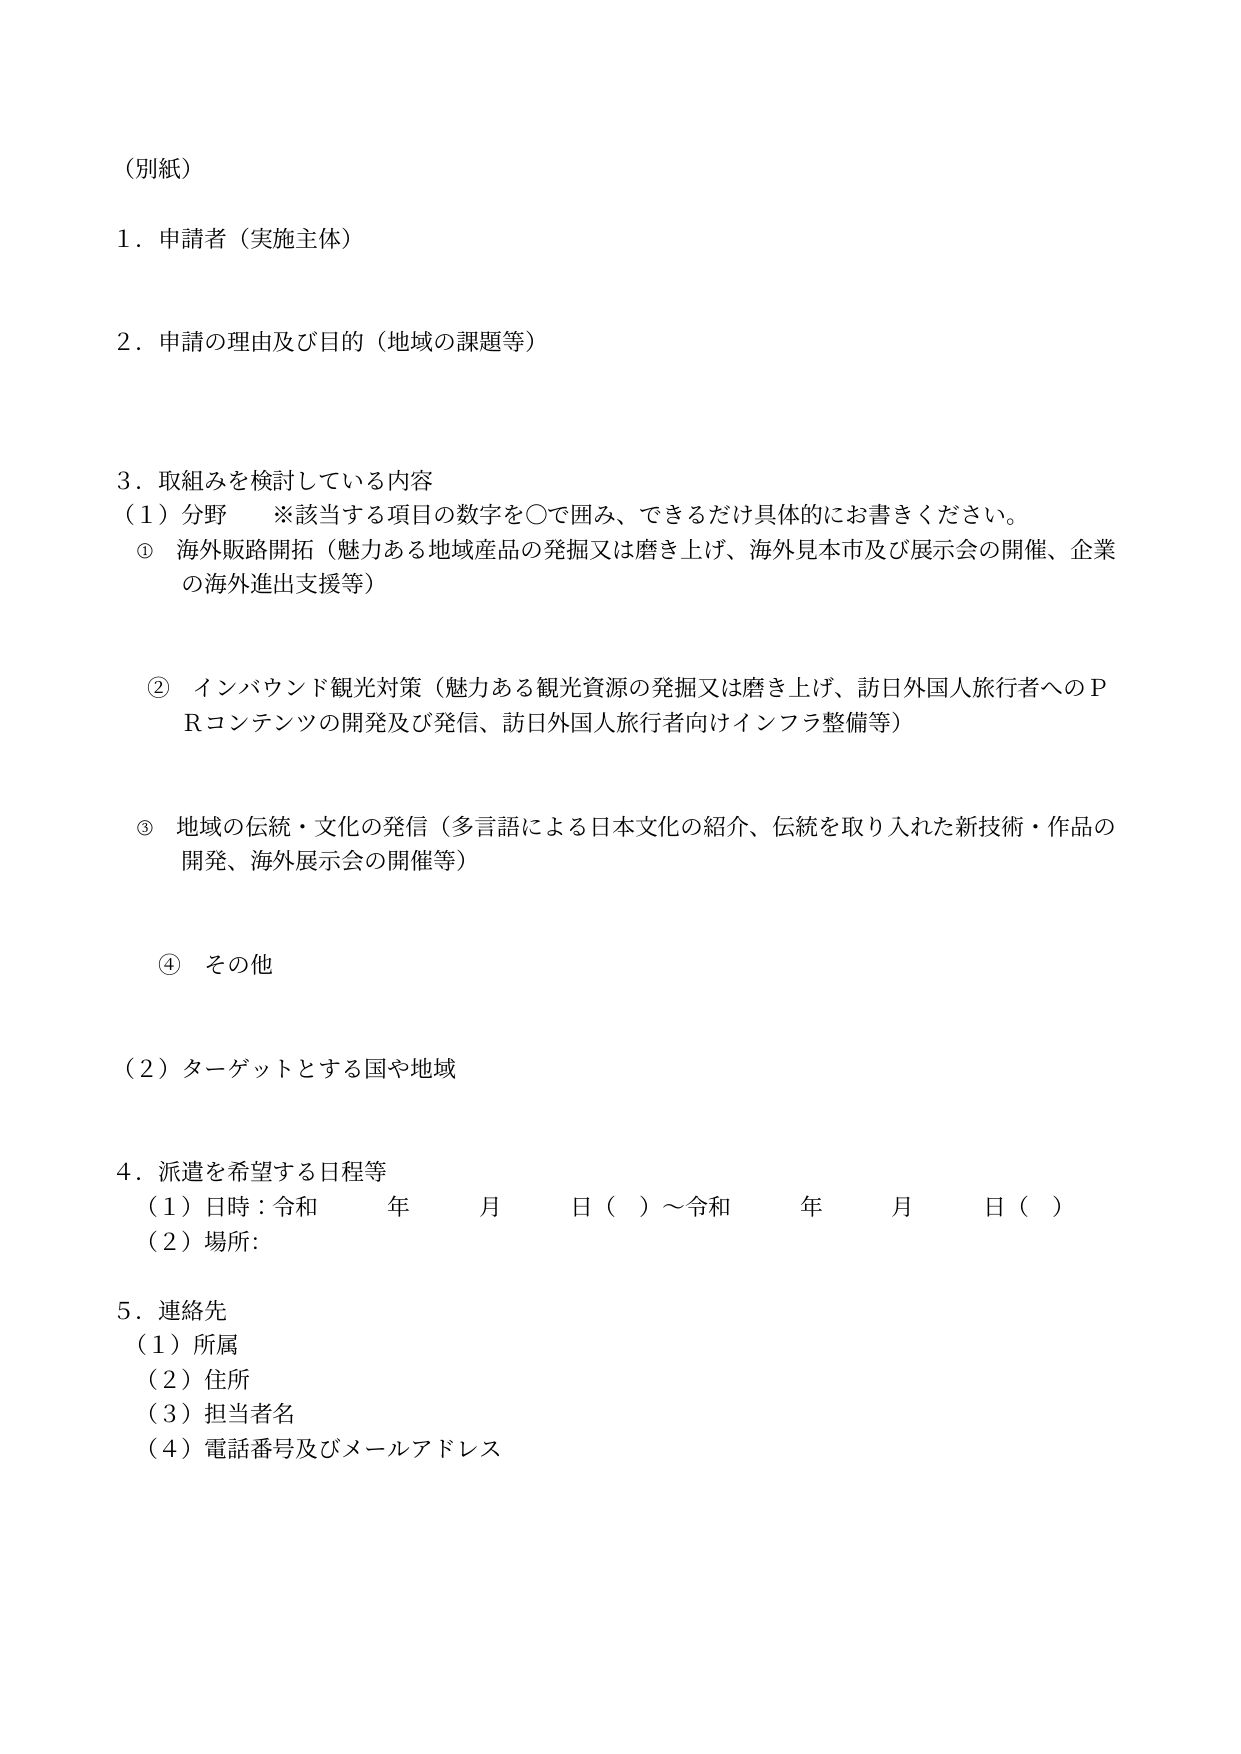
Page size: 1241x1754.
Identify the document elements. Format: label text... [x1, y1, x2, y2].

text （１）分野 ※該当する項目の数字を○で囲み、できるだけ具体的にお書きください。 [112, 497, 1128, 531]
text （４）電話番号及びメールアドレス [112, 1430, 1128, 1465]
text （３）担当者名 [112, 1396, 1128, 1430]
text ４．派遣を希望する日程等 [112, 1154, 1128, 1188]
subtitle （別紙） [112, 151, 1128, 185]
text ② インバウンド観光対策（魅力ある観光資源の発掘又は磨き上げ、訪日外国人旅行者へのＰＲコンテンツの開発及び発信、訪日外国人旅行者向けインフラ整備等） [112, 669, 1128, 739]
text ５．連絡先 [112, 1292, 1128, 1327]
text （２）ターゲットとする国や地域 [112, 1050, 1128, 1084]
text ④ その他 [112, 946, 1128, 981]
text ３．取組みを検討している内容 [112, 462, 1128, 497]
text ③ 地域の伝統・文化の発信（多言語による日本文化の紹介、伝統を取り入れた新技術・作品の開発、海外展示会の開催等） [112, 808, 1128, 877]
text （１）所属 [112, 1327, 1128, 1361]
text （２）場所： [112, 1223, 1128, 1257]
text ① 海外販路開拓（魅力ある地域産品の発掘又は磨き上げ、海外見本市及び展示会の開催、企業の海外進出支援等） [112, 531, 1128, 600]
text ２．申請の理由及び目的（地域の課題等） [112, 324, 1128, 358]
text （２）住所 [112, 1361, 1128, 1396]
text １．申請者（実施主体） [112, 220, 1128, 254]
text （１）日時：令和 年 月 日（ ）～令和 年 月 日（ ） [112, 1188, 1128, 1223]
